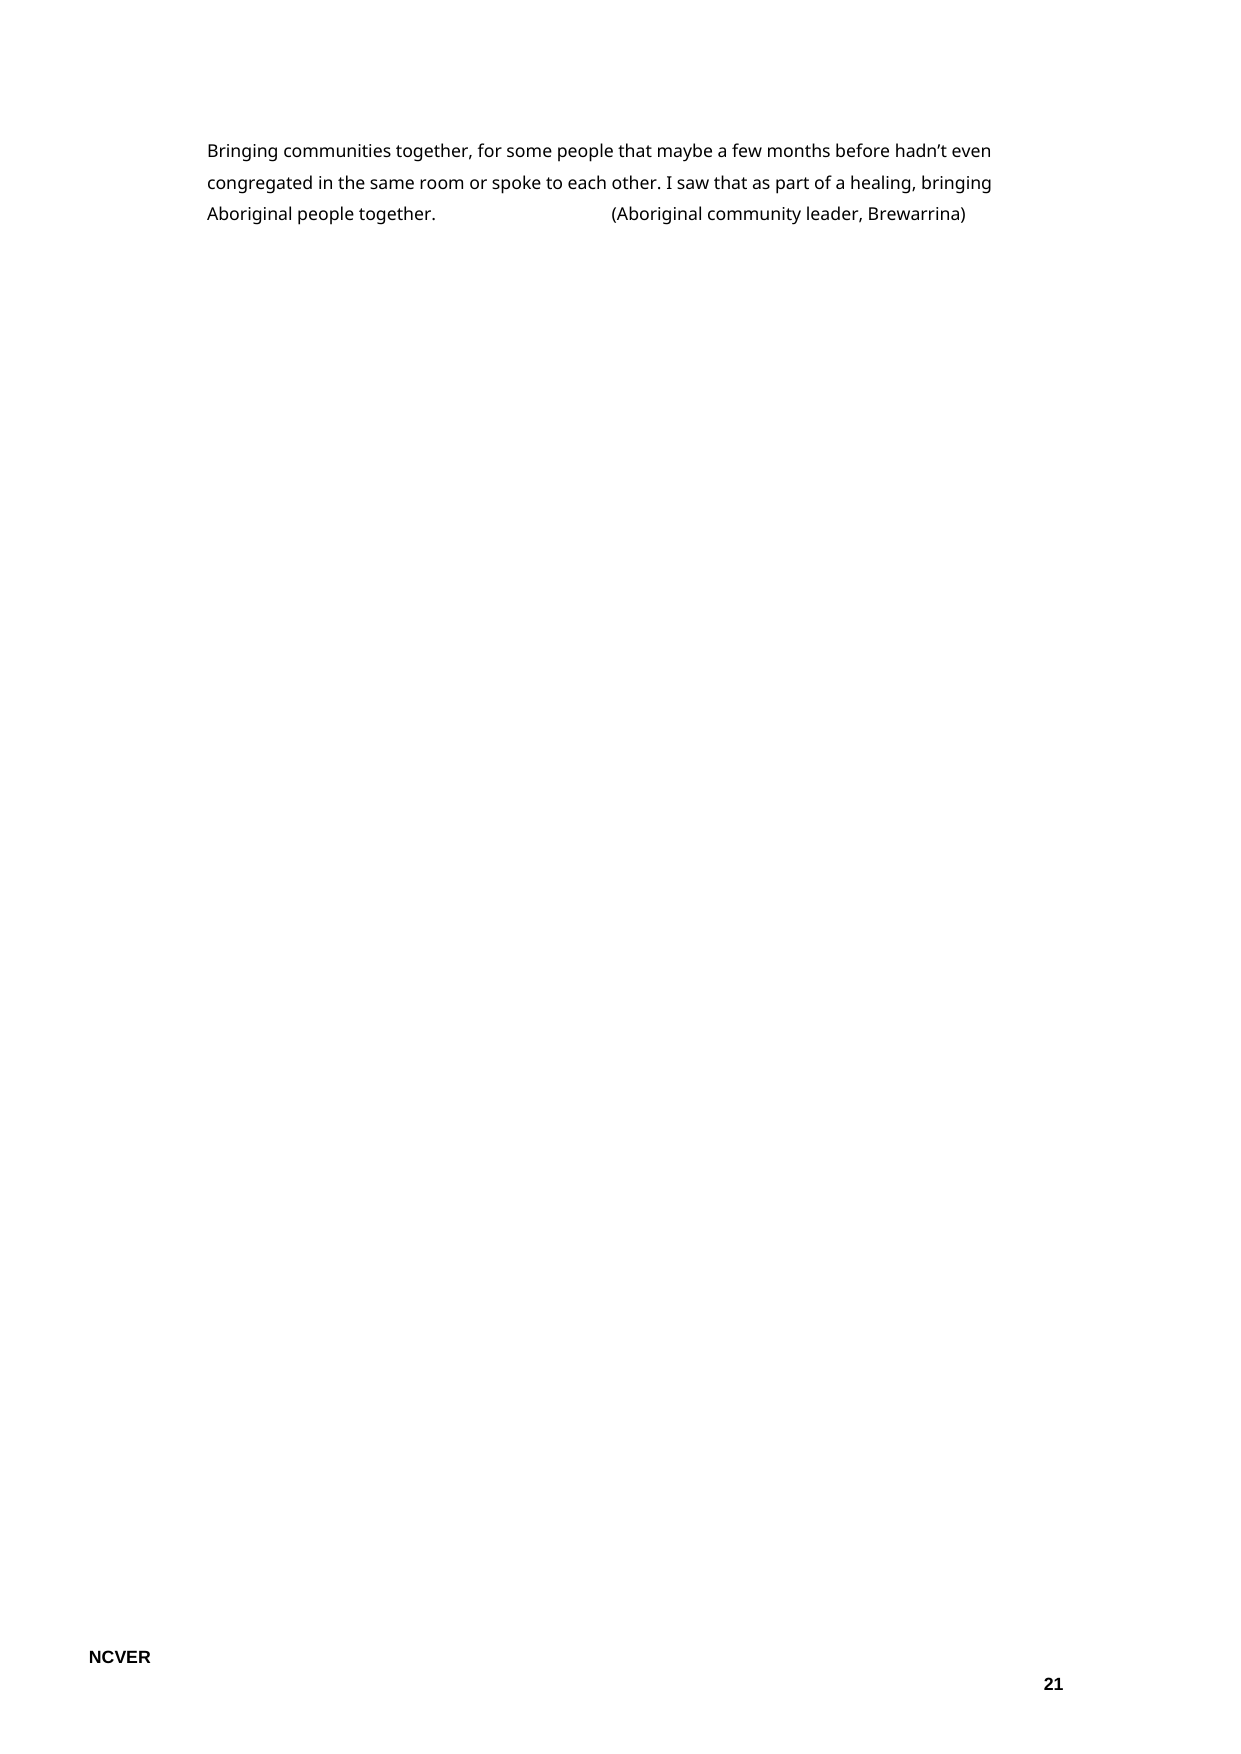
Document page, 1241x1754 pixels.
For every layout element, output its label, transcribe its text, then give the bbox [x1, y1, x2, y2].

text Bringing communities together, for some people that maybe a few months before hadn’t even congregated in the same room or spoke to each other. I saw that as part of a healing, bringing Aboriginal people together. (Aboriginal community leader, Brewarrina) [207, 133, 995, 227]
